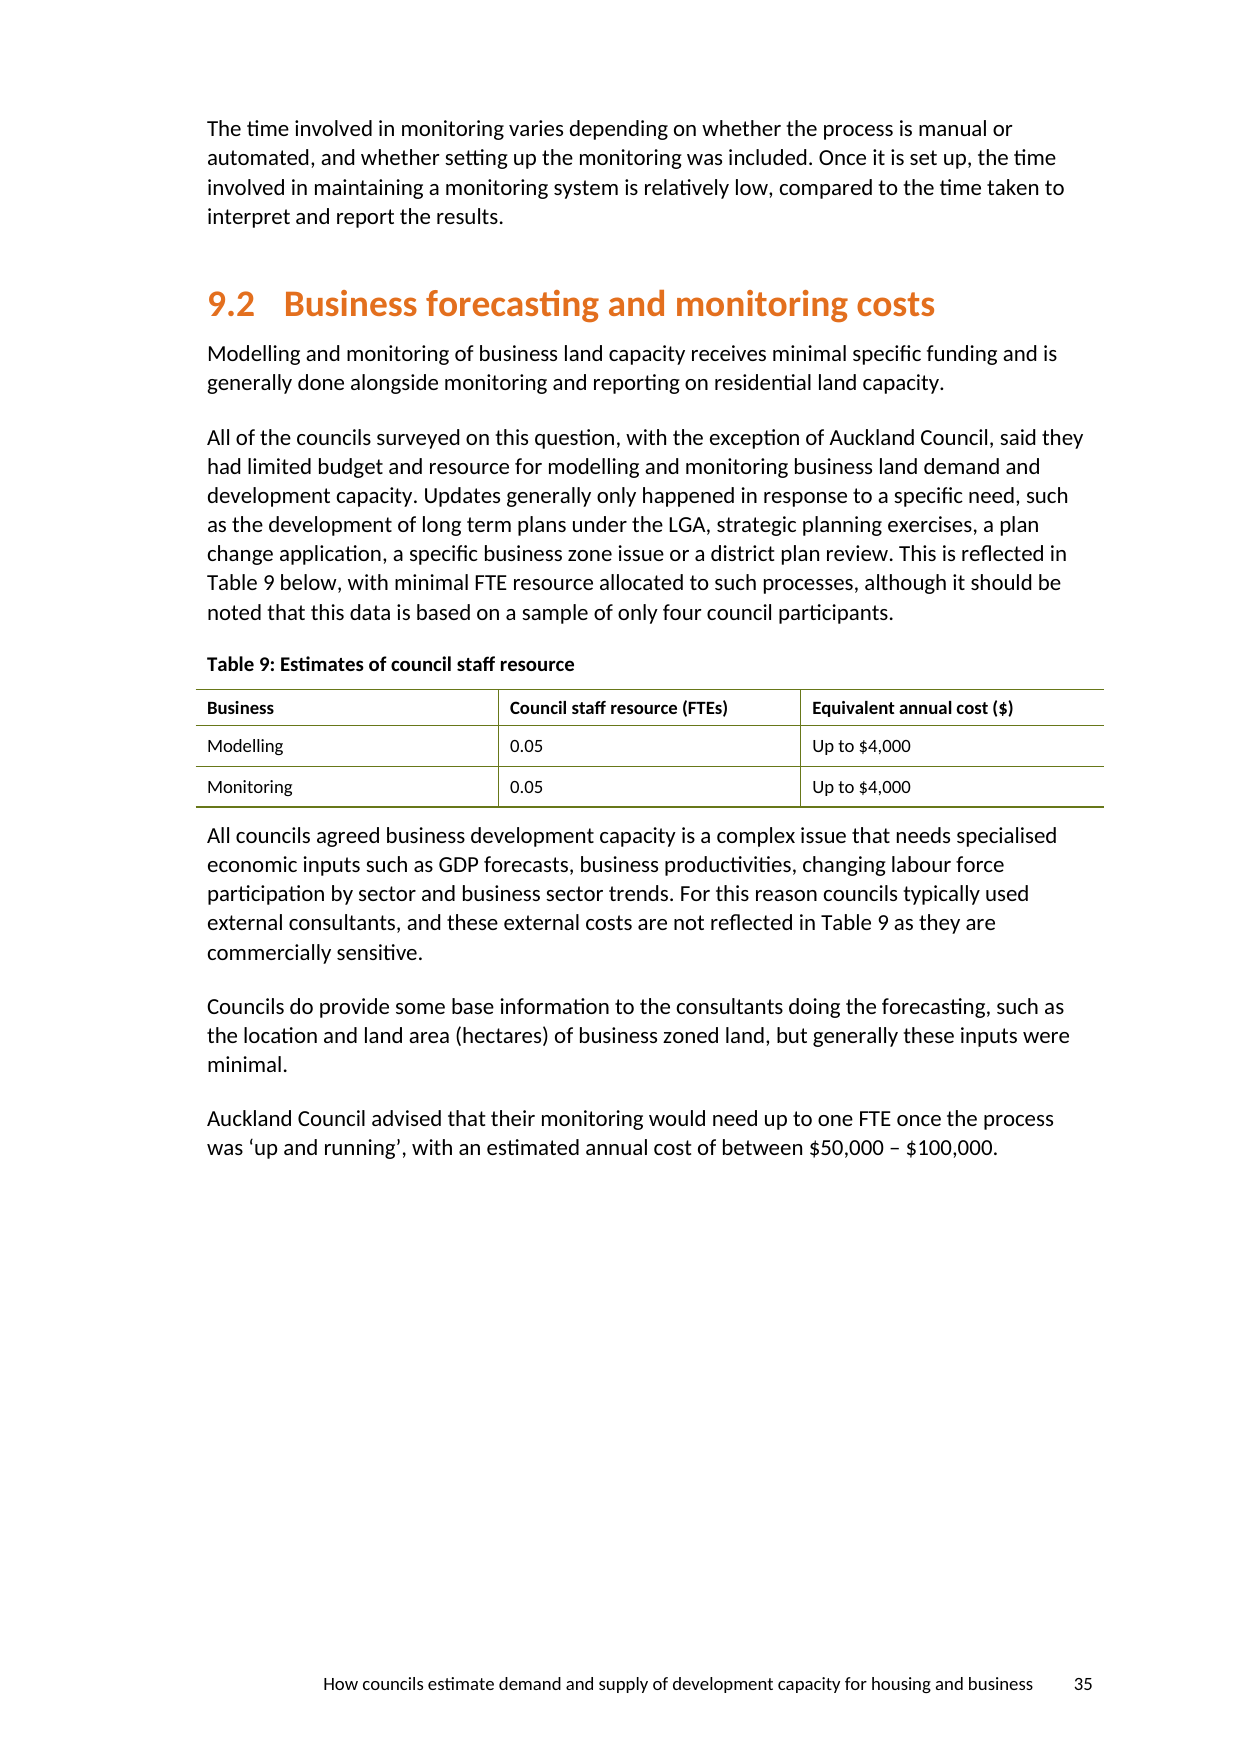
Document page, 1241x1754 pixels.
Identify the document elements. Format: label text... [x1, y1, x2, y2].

table_header Council staff resource (FTEs) [499, 690, 800, 725]
text Councils do provide some base information to the consultants doing the forecasting, such as the location and land area (hectares) of business zoned land, but generally these inputs were minimal. [207, 991, 1092, 1078]
table_cell Up to $4,000 [801, 767, 1104, 806]
table_cell Up to $4,000 [801, 726, 1104, 766]
text The time involved in monitoring varies depending on whether the process is manual or automated, and whether setting up the monitoring was included. Once it is set up, the time involved in maintaining a monitoring system is relatively low, compared to the time taken to interpret and report the results. [207, 113, 1092, 230]
text Auckland Council advised that their monitoring would need up to one FTE once the process was ‘up and running’, with an estimated annual cost of between $50,000 – $100,000. [207, 1103, 1092, 1162]
text All councils agreed business development capacity is a complex issue that needs specialised economic inputs such as GDP forecasts, business productivities, changing labour force participation by sector and business sector trends. For this reason councils typically used external consultants, and these external costs are not reflected in Table 9 as they are commercially sensitive. [207, 820, 1092, 966]
text All of the councils surveyed on this question, with the exception of Auckland Council, said they had limited budget and resource for modelling and monitoring business land demand and development capacity. Updates generally only happened in response to a specific need, such as the development of long term plans under the LGA, strategic planning exercises, a plan change application, a specific business zone issue or a district plan review. This is reflected in Table 9 below, with minimal FTE resource allocated to such processes, although it should be noted that this data is based on a sample of only four council participants. [207, 422, 1092, 626]
subtitle 9.2 Business forecasting and monitoring costs [207, 280, 1092, 326]
table_header Business [196, 690, 498, 725]
subtitle Table 9: Estimates of council staff resource [207, 651, 1092, 676]
table_header Equivalent annual cost ($) [801, 690, 1104, 725]
text Modelling and monitoring of business land capacity receives minimal specific funding and is generally done alongside monitoring and reporting on residential land capacity. [207, 338, 1092, 397]
table_cell 0.05 [499, 767, 800, 806]
table_cell Monitoring [196, 767, 498, 806]
table_cell 0.05 [499, 726, 800, 766]
table_cell Modelling [196, 726, 498, 766]
